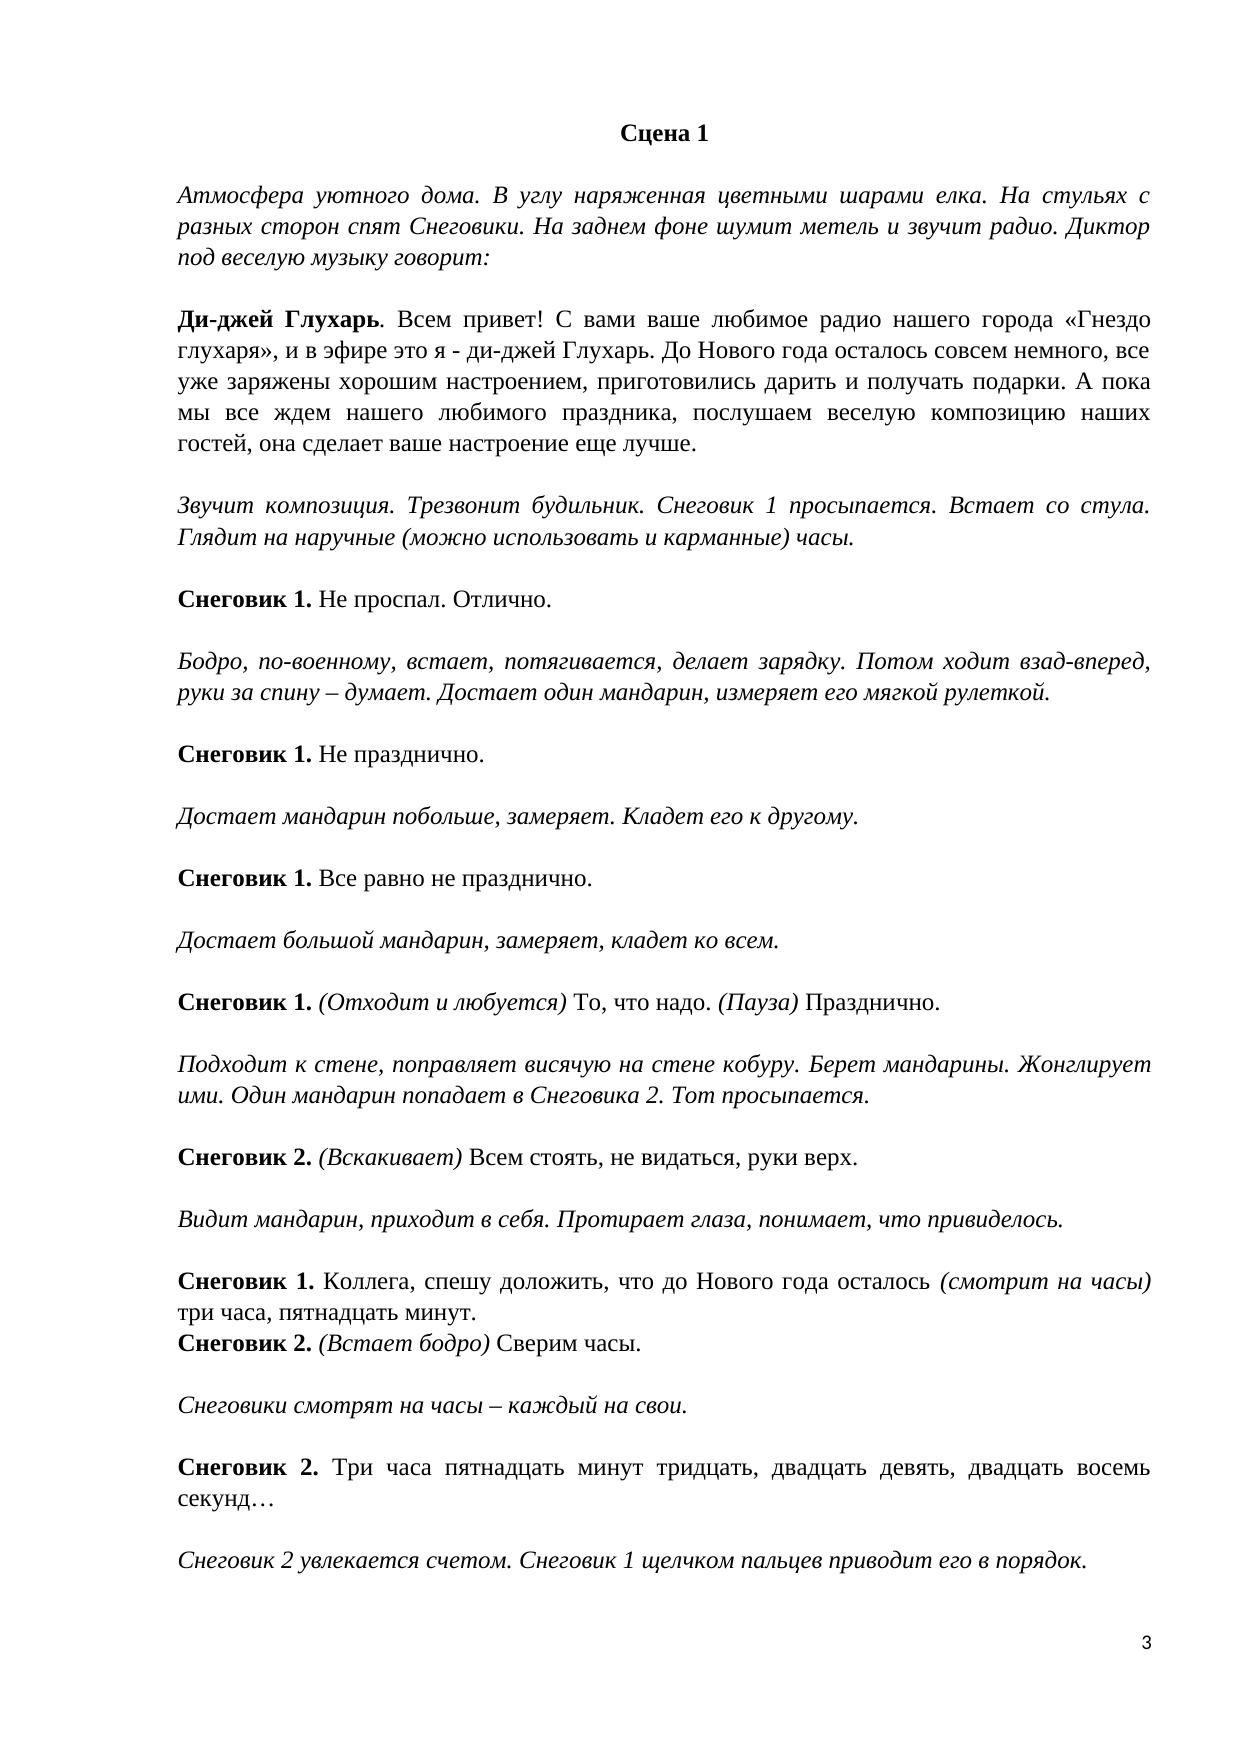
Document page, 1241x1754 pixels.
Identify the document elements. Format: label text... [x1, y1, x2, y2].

text Видит мандарин, приходит в себя. Протирает глаза, понимает, что привиделось. [177, 1204, 1152, 1233]
text Звучит композиция. Трезвонит будильник. Снеговик 1 просыпается. Встает со стула. Глядит на наручные (можно использовать и карманные) часы. [177, 491, 1152, 550]
text Бодро, по-военному, встает, потягивается, делает зарядку. Потом ходит взад-вперед, руки за спину – думает. Достает один мандарин, измеряет его мягкой рулеткой. [177, 646, 1152, 706]
text Снеговики смотрят на часы – каждый на свои. [177, 1390, 1152, 1419]
text Снеговик 2. Три часа пятнадцать минут тридцать, двадцать девять, двадцать восемь секунд… [177, 1452, 1152, 1512]
text Снеговик 1. Все равно не празднично. [177, 863, 1152, 892]
text Снеговик 2. (Вскакивает) Всем стоять, не видаться, руки верх. [177, 1142, 1152, 1171]
text Достает мандарин побольше, замеряет. Кладет его к другому. [177, 801, 1152, 830]
text Снеговик 2 увлекается счетом. Снеговик 1 щелчком пальцев приводит его в порядок. [177, 1545, 1152, 1574]
text Снеговик 1. Не празднично. [177, 739, 1152, 768]
text Сцена 1 [177, 118, 1152, 147]
text Снеговик 1. Не проспал. Отлично. [177, 584, 1152, 612]
text Подходит к стене, поправляет висячую на стене кобуру. Берет мандарины. Жонглирует ими. Один мандарин попадает в Снеговика 2. Тот просыпается. [177, 1049, 1152, 1109]
text Снеговик 1. (Отходит и любуется) То, что надо. (Пауза) Празднично. [177, 987, 1152, 1016]
text Достает большой мандарин, замеряет, кладет ко всем. [177, 925, 1152, 954]
text Ди-джей Глухарь. Всем привет! С вами ваше любимое радио нашего города «Гнездо глухаря», и в эфире это я - ди-джей Глухарь. До Нового года осталось совсем немного, все уже заряжены хорошим настроением, приготовились дарить и получать подарки. А пока мы все ждем нашего любимого праздника, послушаем веселую композицию наших гостей, она сделает ваше настроение еще лучше. [177, 304, 1152, 457]
text Снеговик 1. Коллега, спешу доложить, что до Нового года осталось (смотрит на часы) три часа, пятнадцать минут. [177, 1266, 1152, 1326]
text Снеговик 2. (Встает бодро) Сверим часы. [177, 1328, 1152, 1357]
text Атмосфера уютного дома. В углу наряженная цветными шарами елка. На стульях с разных сторон спят Снеговики. На заднем фоне шумит метель и звучит радио. Диктор под веселую музыку говорит: [177, 180, 1152, 271]
